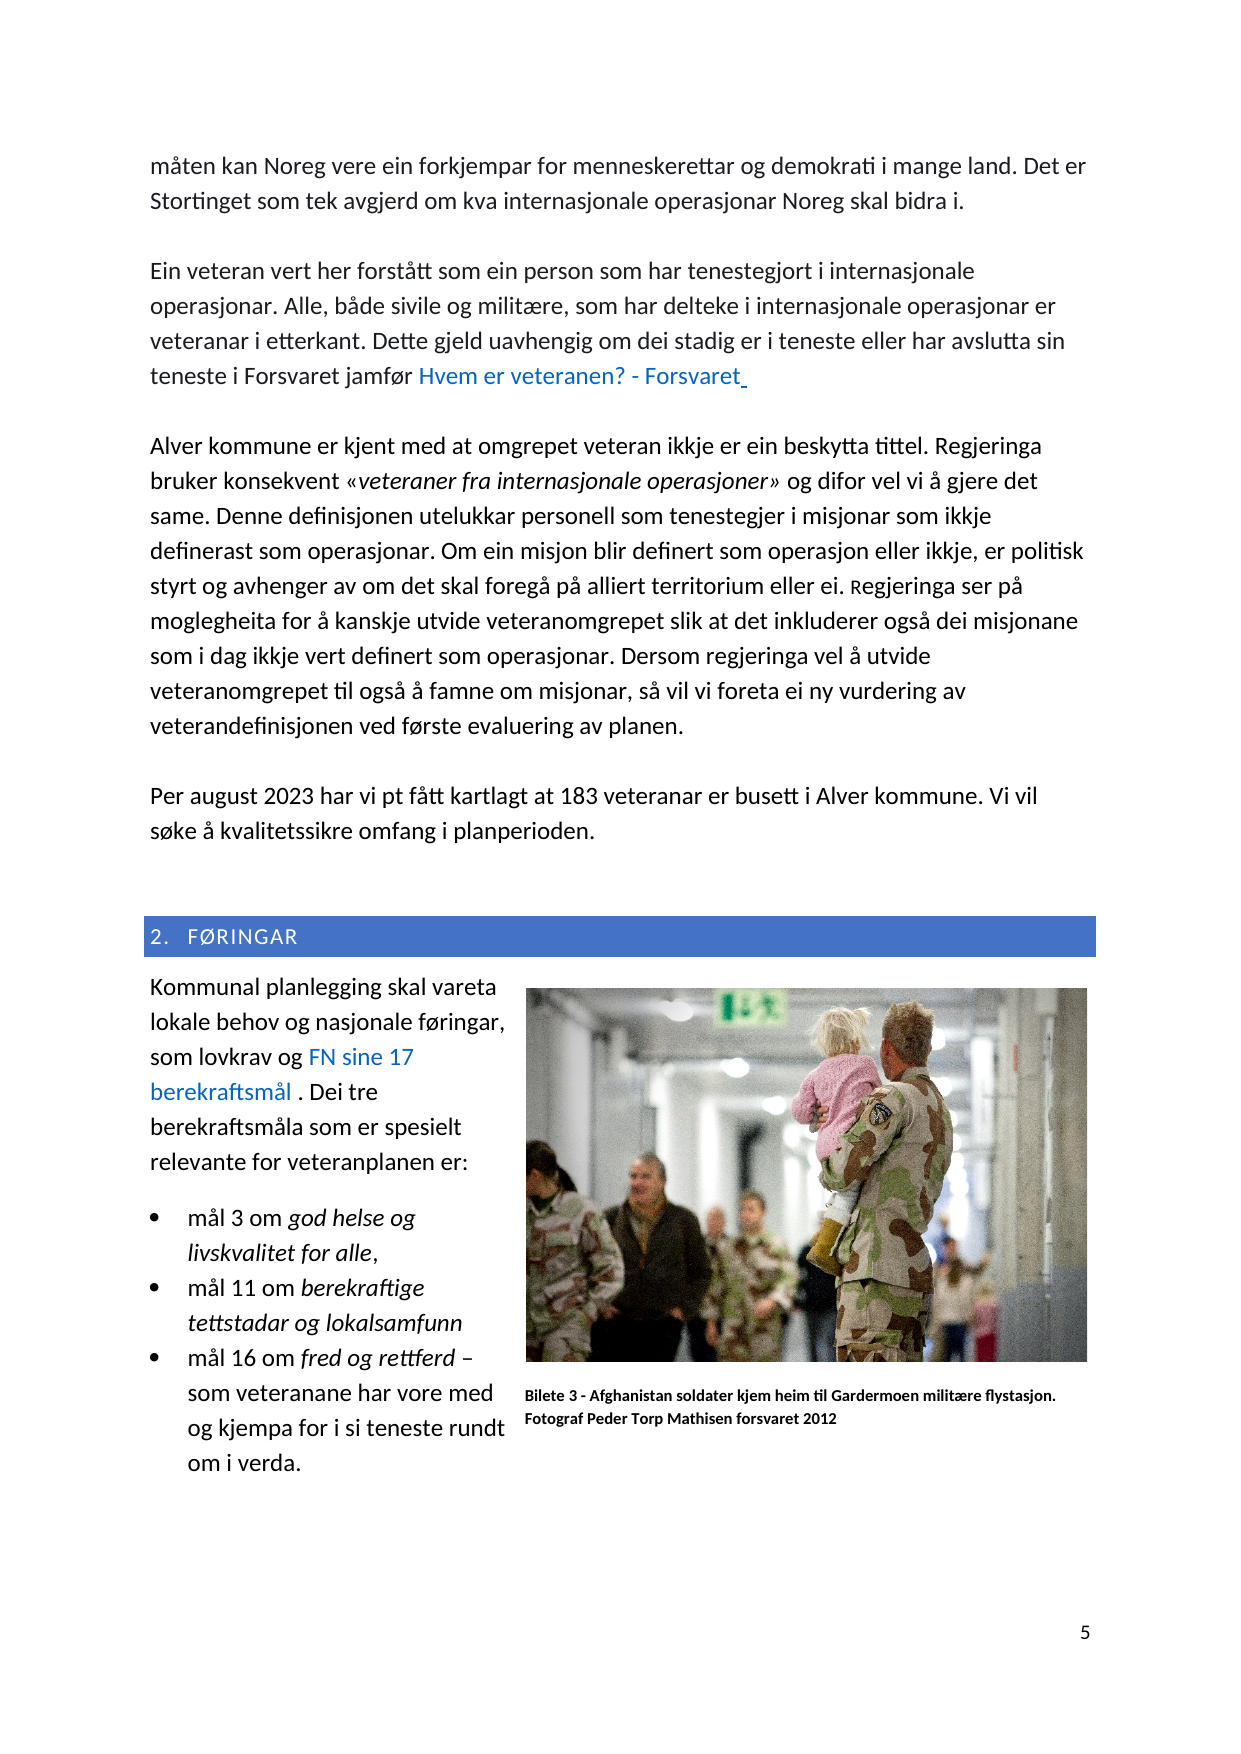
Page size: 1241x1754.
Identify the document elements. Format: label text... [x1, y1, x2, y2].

text Ein veteran vert her forstått som ein person som har tenestegjort i internasjonale operasjonar. Alle, både sivile og militære, som har delteke i internasjonale operasjonar er veteranar i etterkant. Dette gjeld uavhengig om dei stadig er i teneste eller har avslutta sin teneste i Forsvaret jamfør Hvem er veteranen? - Forsvaret [150, 255, 1090, 391]
list mål 3 om god helse og livskvalitet for alle, [150, 1202, 524, 1268]
text Alver kommune er kjent med at omgrepet veteran ikkje er ein beskytta tittel. Regjeringa bruker konsekvent «veteraner fra internasjonale operasjoner» og difor vel vi å gjere det same. Denne definisjonen utelukkar personell som tenestegjer i misjonar som ikkje definerast som operasjonar. Om ein misjon blir definert som operasjon eller ikkje, er politisk styrt og avhenger av om det skal foregå på alliert territorium eller ei. Regjeringa ser på moglegheita for å kanskje utvide veteranomgrepet slik at det inkluderer også dei misjonane som i dag ikkje vert definert som operasjonar. Dersom regjeringa vel å utvide veteranomgrepet til også å famne om misjonar, så vil vi foreta ei ny vurdering av veterandefinisjonen ved første evaluering av planen. [150, 430, 1090, 741]
list mål 16 om fred og rettferd – som veteranane har vore med og kjempa for i si teneste rundt om i verda. [150, 1342, 1090, 1478]
list mål 11 om berekraftige tettstadar og lokalsamfunn [150, 1272, 524, 1338]
text Per august 2023 har vi pt fått kartlagt at 183 veteranar er busett i Alver kommune. Vi vil søke å kvalitetssikre omfang i planperioden. [150, 780, 1090, 846]
subtitle Føringar [150, 923, 1090, 951]
text Kommunal planlegging skal vareta lokale behov og nasjonale føringar, som lovkrav og FN sine 17 berekraftsmål . Dei tre berekraftsmåla som er spesielt relevante for veteranplanen er: [150, 971, 1090, 1177]
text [150, 150, 1090, 216]
picture [524, 988, 1087, 1361]
